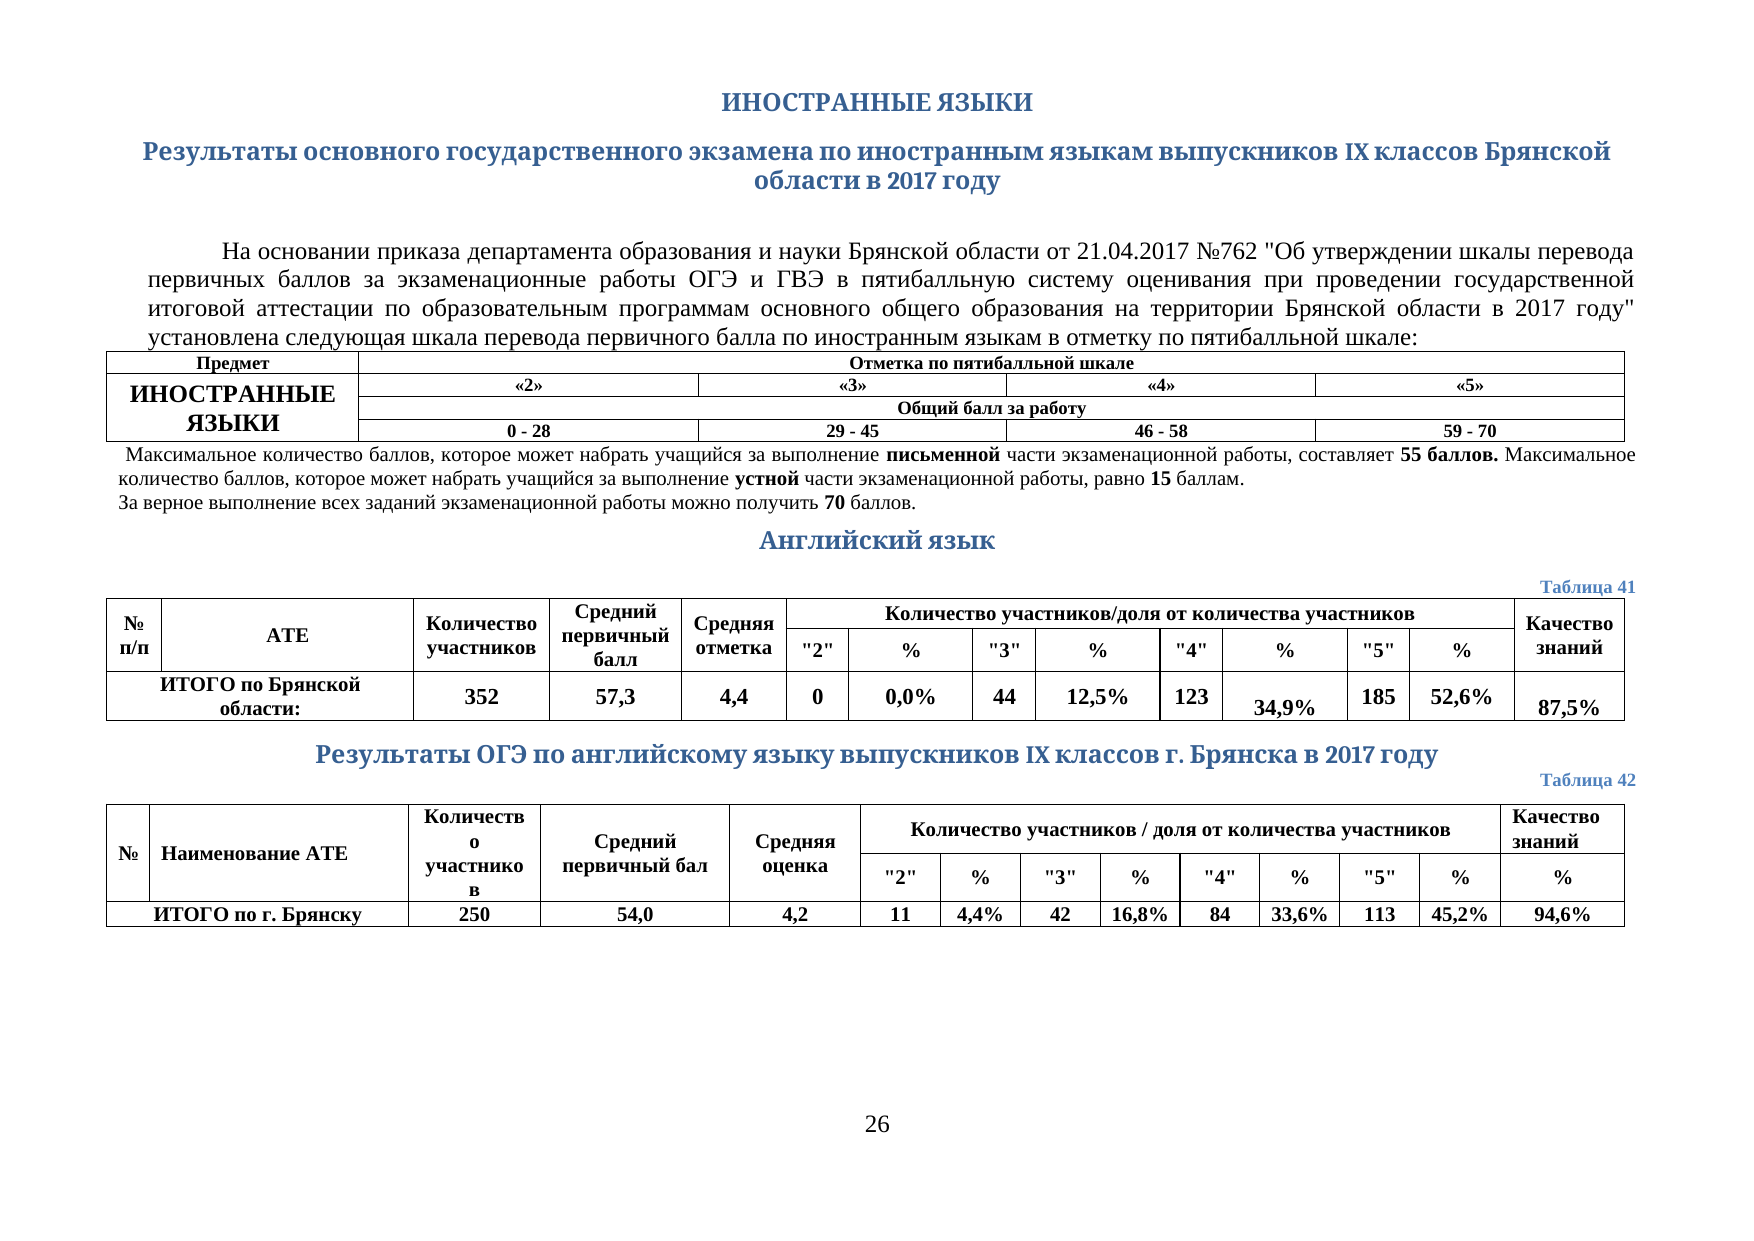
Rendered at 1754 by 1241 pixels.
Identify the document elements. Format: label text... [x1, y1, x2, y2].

table_header № п/п [107, 599, 161, 671]
subtitle ИНОСТРАННЫЕ ЯЗЫКИ [118, 89, 1636, 117]
table_header Отметка по пятибалльной шкале [359, 352, 1624, 373]
table_cell % [1420, 854, 1500, 901]
table_cell 87,5% [1515, 672, 1624, 720]
table_cell 11 [861, 902, 940, 926]
table_header Средний первичный балл [550, 599, 681, 671]
table_cell 52,6% [1410, 672, 1514, 720]
table_cell 33,6% [1260, 902, 1339, 926]
table_cell 4,2 [730, 902, 860, 926]
table_cell 84 [1181, 902, 1259, 926]
table_cell "4" [1181, 854, 1259, 901]
table_header Количество участников / доля от количества участников [861, 805, 1500, 853]
table_header Предмет [107, 352, 358, 373]
table_header Средний первичный бал [541, 805, 729, 901]
table_cell "2" [861, 854, 940, 901]
table_cell 54,0 [541, 902, 729, 926]
subtitle Английский язык [118, 527, 1636, 556]
table_cell 113 [1340, 902, 1419, 926]
table_header Качество знаний [1515, 599, 1624, 671]
table_cell "3" [973, 629, 1035, 671]
table_header Количество участников [409, 805, 540, 901]
table_header Средняя отметка [682, 599, 786, 671]
table_cell % [1101, 854, 1179, 901]
table_cell 12,5% [1036, 672, 1159, 720]
table_cell Общий балл за работу [359, 397, 1624, 418]
table_cell % [941, 854, 1020, 901]
table_cell % [1223, 629, 1347, 671]
table_cell 46 - 58 [1007, 420, 1315, 441]
table_header Наименование АТЕ [150, 805, 408, 901]
table_cell % [1036, 629, 1159, 671]
table_cell 42 [1021, 902, 1100, 926]
table_cell 250 [409, 902, 540, 926]
table_cell % [1410, 629, 1514, 671]
table_cell 59 - 70 [1316, 420, 1624, 441]
text За верное выполнение всех заданий экзаменационной работы можно получить 70 баллов. [118, 490, 1636, 514]
table_cell "5" [1340, 854, 1419, 901]
table_cell 0 - 28 [359, 420, 698, 441]
table_header Качество знаний [1501, 805, 1624, 853]
table_cell 44 [973, 672, 1035, 720]
table_cell 4,4 [682, 672, 786, 720]
table_cell 45,2% [1420, 902, 1500, 926]
table_header Количество участников [414, 599, 549, 671]
table_cell 185 [1348, 672, 1409, 720]
table_cell 352 [414, 672, 549, 720]
table_cell 57,3 [550, 672, 681, 720]
table_cell 29 - 45 [699, 420, 1006, 441]
text Результаты ОГЭ по английскому языку выпускников IX классов г. Брянска в 2017 году [118, 741, 1636, 769]
table_cell 0,0% [849, 672, 972, 720]
table_cell ИНОСТРАННЫЕ ЯЗЫКИ [107, 374, 358, 441]
table_cell "2" [787, 629, 848, 671]
text Максимальное количество баллов, которое может набрать учащийся за выполнение письменной части экзаменационной работы, составляет 55 баллов. Максимальное количество баллов, которое может набрать учащийся за выполнение устной части экзаменационной работы, равно 15 баллам. [118, 442, 1636, 490]
table_cell «4» [1007, 374, 1315, 396]
table_header № [107, 805, 149, 901]
table_cell % [1260, 854, 1339, 901]
table_cell «3» [699, 374, 1006, 396]
table_cell "4" [1161, 629, 1222, 671]
table_cell % [1501, 854, 1624, 901]
table_cell 16,8% [1101, 902, 1179, 926]
table_cell ИТОГО по Брянской области: [107, 672, 413, 720]
table_cell ИТОГО по г. Брянску [107, 902, 408, 926]
table_cell 4,4% [941, 902, 1020, 926]
table_cell "5" [1348, 629, 1409, 671]
subtitle Результаты основного государственного экзамена по иностранным языкам выпускников IX классов Брянской области в 2017 году [118, 138, 1636, 196]
table_header АТЕ [162, 599, 413, 671]
table_cell 0 [787, 672, 848, 720]
table_cell 94,6% [1501, 902, 1624, 926]
table_header Средняя оценка [730, 805, 860, 901]
table_cell 34,9% [1223, 672, 1347, 720]
text На основании приказа департамента образования и науки Брянской области от 21.04.2017 №762 "Об утверждении шкалы перевода первичных баллов за экзаменационные работы ОГЭ и ГВЭ в пятибалльную систему оценивания при проведении государственной итоговой аттестации по образовательным программам основного общего образования на территории Брянской области в 2017 году" установлена следующая шкала перевода первичного балла по иностранным языкам в отметку по пятибалльной шкале: [148, 236, 1636, 351]
table_cell «2» [359, 374, 698, 396]
table_header Количество участников/доля от количества участников [787, 599, 1514, 627]
table_cell «5» [1316, 374, 1624, 396]
table_cell % [849, 629, 972, 671]
table_cell 123 [1161, 672, 1222, 720]
table_cell "3" [1021, 854, 1100, 901]
